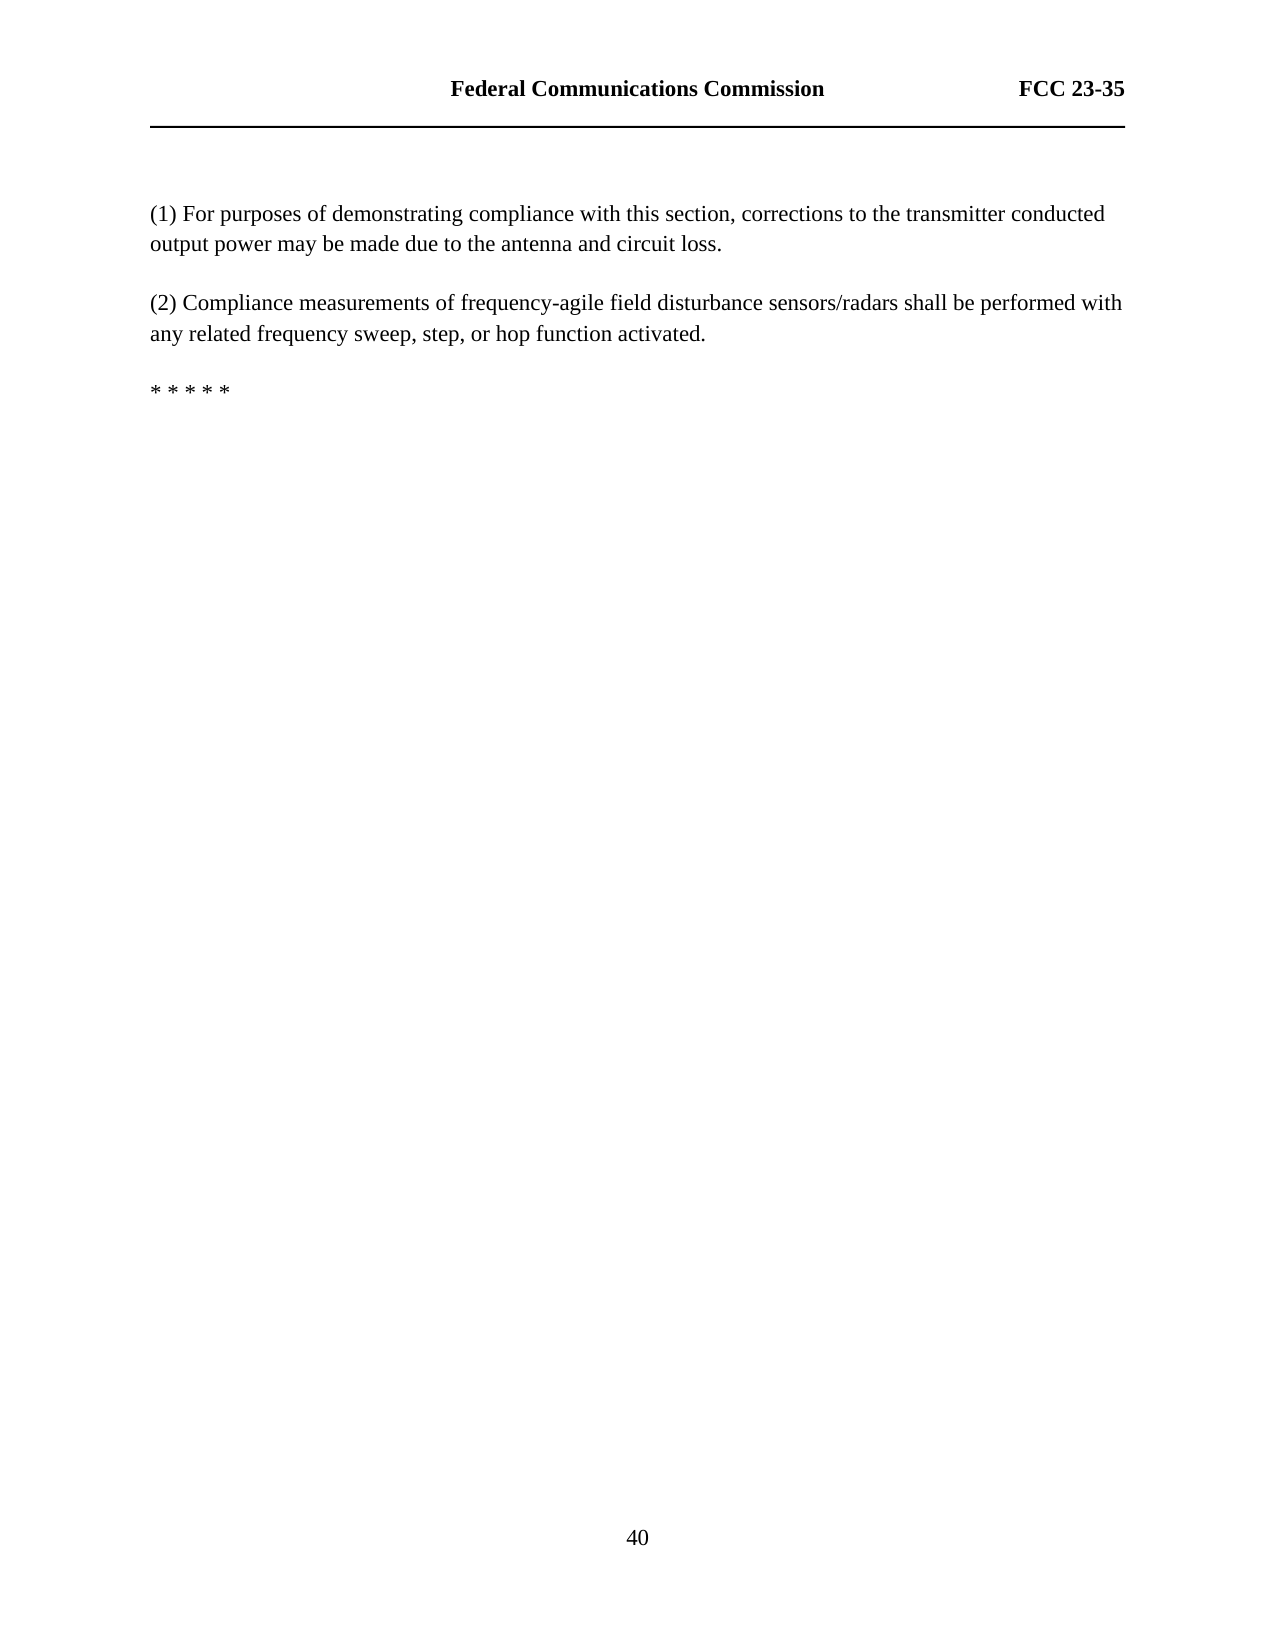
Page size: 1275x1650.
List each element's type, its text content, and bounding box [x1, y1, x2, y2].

text * * * * * [150, 379, 1125, 405]
text (1) For purposes of demonstrating compliance with this section, corrections to the transmitter conducted output power may be made due to the antenna and circuit loss. [150, 200, 1125, 256]
text (2) Compliance measurements of frequency-agile field disturbance sensors/radars shall be performed with any related frequency sweep, step, or hop function activated. [150, 289, 1125, 346]
